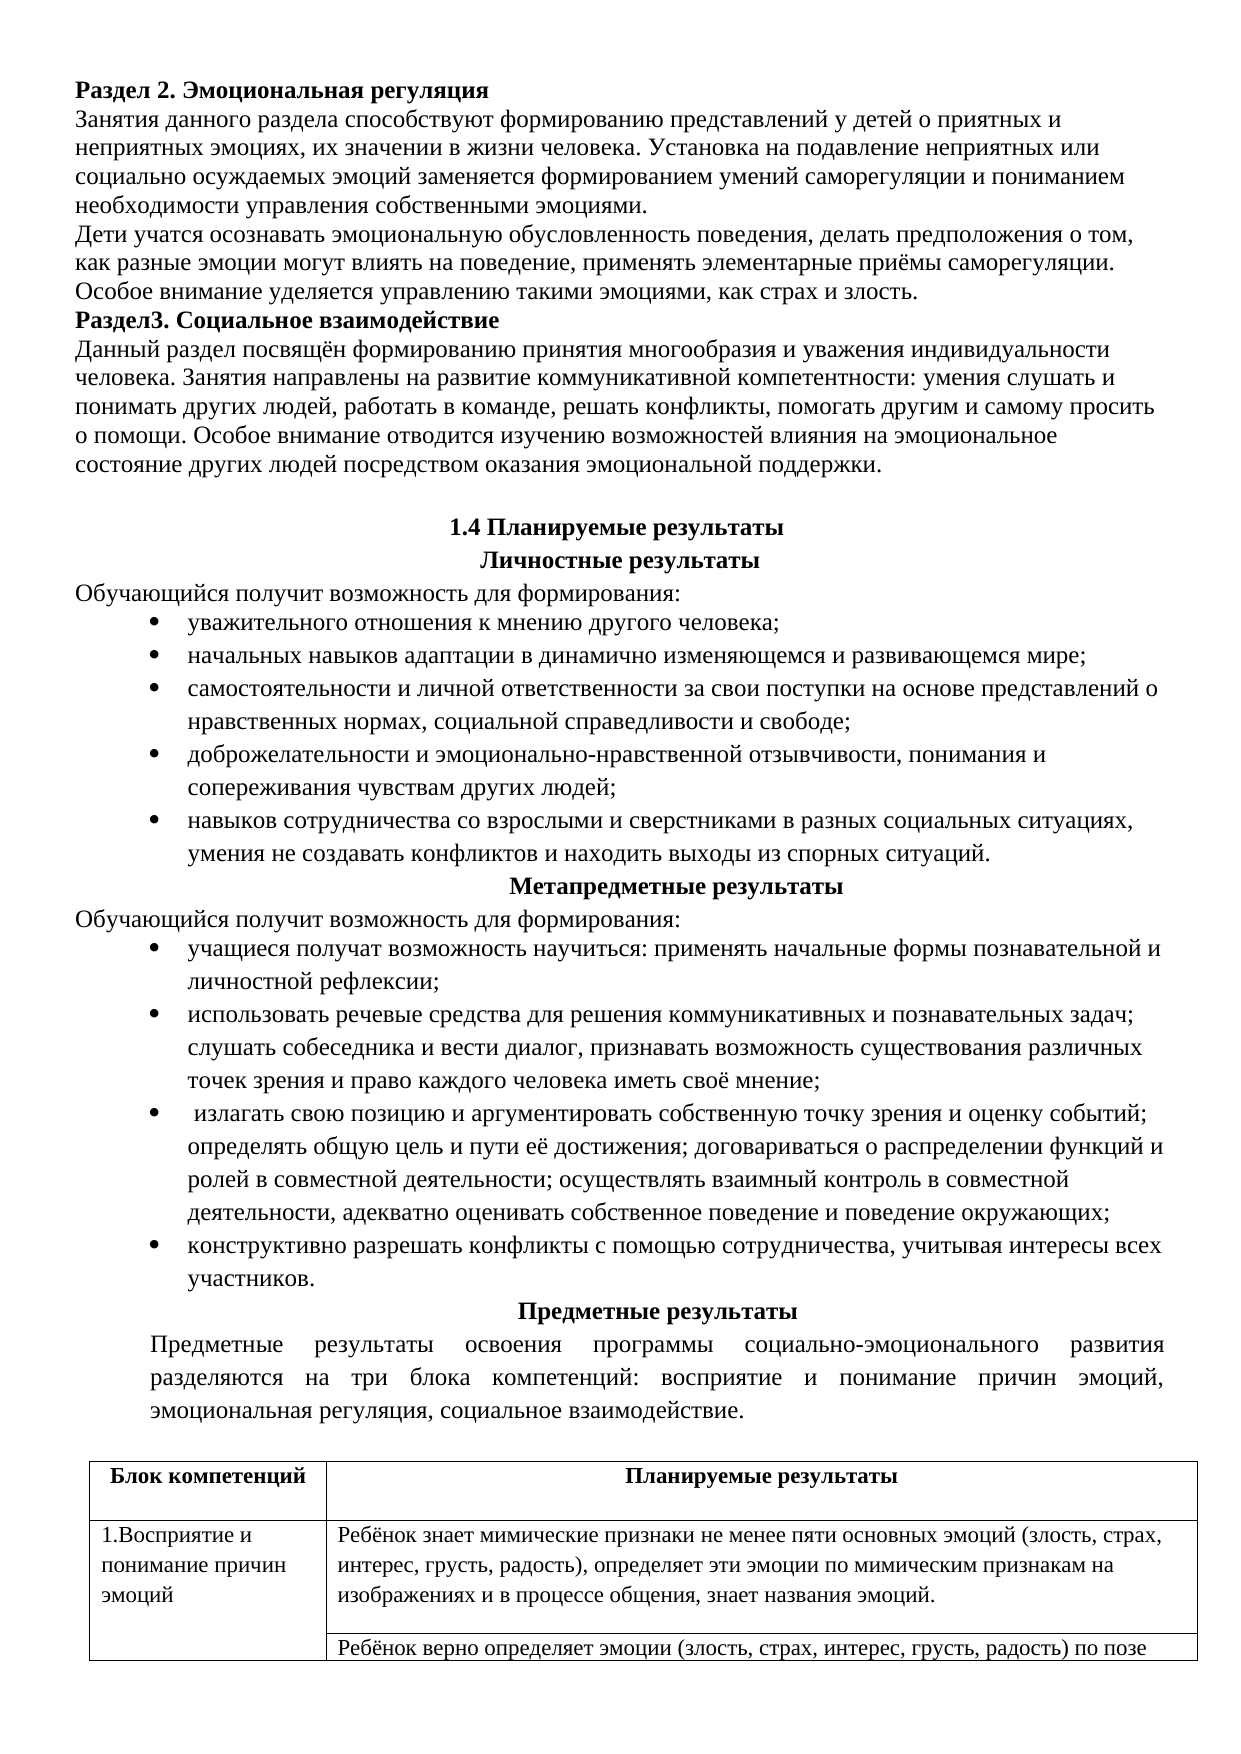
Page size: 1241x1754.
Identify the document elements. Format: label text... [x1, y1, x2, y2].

table_cell 1.Восприятие и понимание причин эмоций [90, 1521, 326, 1660]
table_cell Ребёнок знает мимические признаки не менее пяти основных эмоций (злость, страх, интерес, грусть, радость), определяет эти эмоции по мимическим признакам на изображениях и в процессе общения, знает названия эмоций. [327, 1521, 1197, 1633]
list Предметные результаты освоения программы социально-эмоционального развития разделяются на три блока компетенций: восприятие и понимание причин эмоций, эмоциональная регуляция, социальное взаимодействие. [150, 1329, 1165, 1424]
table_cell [327, 1634, 1197, 1660]
text Обучающийся получит возможность для формирования: [75, 904, 1165, 933]
list навыков сотрудничества со взрослыми и сверстниками в разных социальных ситуациях, умения не создавать конфликтов и находить выходы из спорных ситуаций. [150, 805, 1165, 867]
list излагать свою позицию и аргументировать собственную точку зрения и оценку событий; определять общую цель и пути её достижения; договариваться о распределении функций и ролей в совместной деятельности; осуществлять взаимный контроль в совместной деятельности, адекватно оценивать собственное поведение и поведение окружающих; [150, 1098, 1165, 1226]
list Предметные результаты [150, 1296, 1165, 1325]
list самостоятельности и личной ответственности за свои поступки на основе представлений о нравственных нормах, социальной справедливости и свободе; [150, 673, 1165, 734]
list начальных навыков адаптации в динамично изменяющемся и развивающемся мире; [150, 640, 1165, 668]
table_header Планируемые результаты [327, 1462, 1197, 1520]
text Личностные результаты [75, 545, 1165, 574]
text Раздел 2. Эмоциональная регуляция [75, 75, 1165, 104]
subtitle 1.4 Планируемые результаты [75, 512, 1158, 541]
text Обучающийся получит возможность для формирования: [75, 578, 1165, 607]
text Занятия данного раздела способствуют формированию представлений у детей о приятных и неприятных эмоциях, их значении в жизни человека. Установка на подавление неприятных или социально осуждаемых эмоций заменяется формированием умений саморегуляции и пониманием необходимости управления собственными эмоциями. [75, 104, 1165, 219]
text Дети учатся осознавать эмоциональную обусловленность поведения, делать предположения о том, как разные эмоции могут влиять на поведение, применять элементарные приёмы саморегуляции. Особое внимание уделяется управлению такими эмоциями, как страх и злость. [75, 219, 1165, 305]
list учащиеся получат возможность научиться: применять начальные формы познавательной и личностной рефлексии; [150, 933, 1165, 994]
list использовать речевые средства для решения коммуникативных и познавательных задач; слушать собеседника и вести диалог, признавать возможность существования различных точек зрения и право каждого человека иметь своё мнение; [150, 999, 1165, 1093]
list конструктивно разрешать конфликты с помощью сотрудничества, учитывая интересы всех участников. [150, 1230, 1165, 1292]
table_header Блок компетенций [90, 1462, 326, 1520]
list Метапредметные результаты [187, 871, 1165, 900]
text Раздел3. Социальное взаимодействие [75, 305, 1165, 334]
list уважительного отношения к мнению другого человека; [150, 607, 1165, 636]
text Данный раздел посвящён формированию принятия многообразия и уважения индивидуальности человека. Занятия направлены на развитие коммуникативной компетентности: умения слушать и понимать других людей, работать в команде, решать конфликты, помогать другим и самому просить о помощи. Особое внимание отводится изучению возможностей влияния на эмоциональное состояние других людей посредством оказания эмоциональной поддержки. [75, 334, 1165, 477]
list доброжелательности и эмоционально-нравственной отзывчивости, понимания и сопереживания чувствам других людей; [150, 739, 1165, 801]
